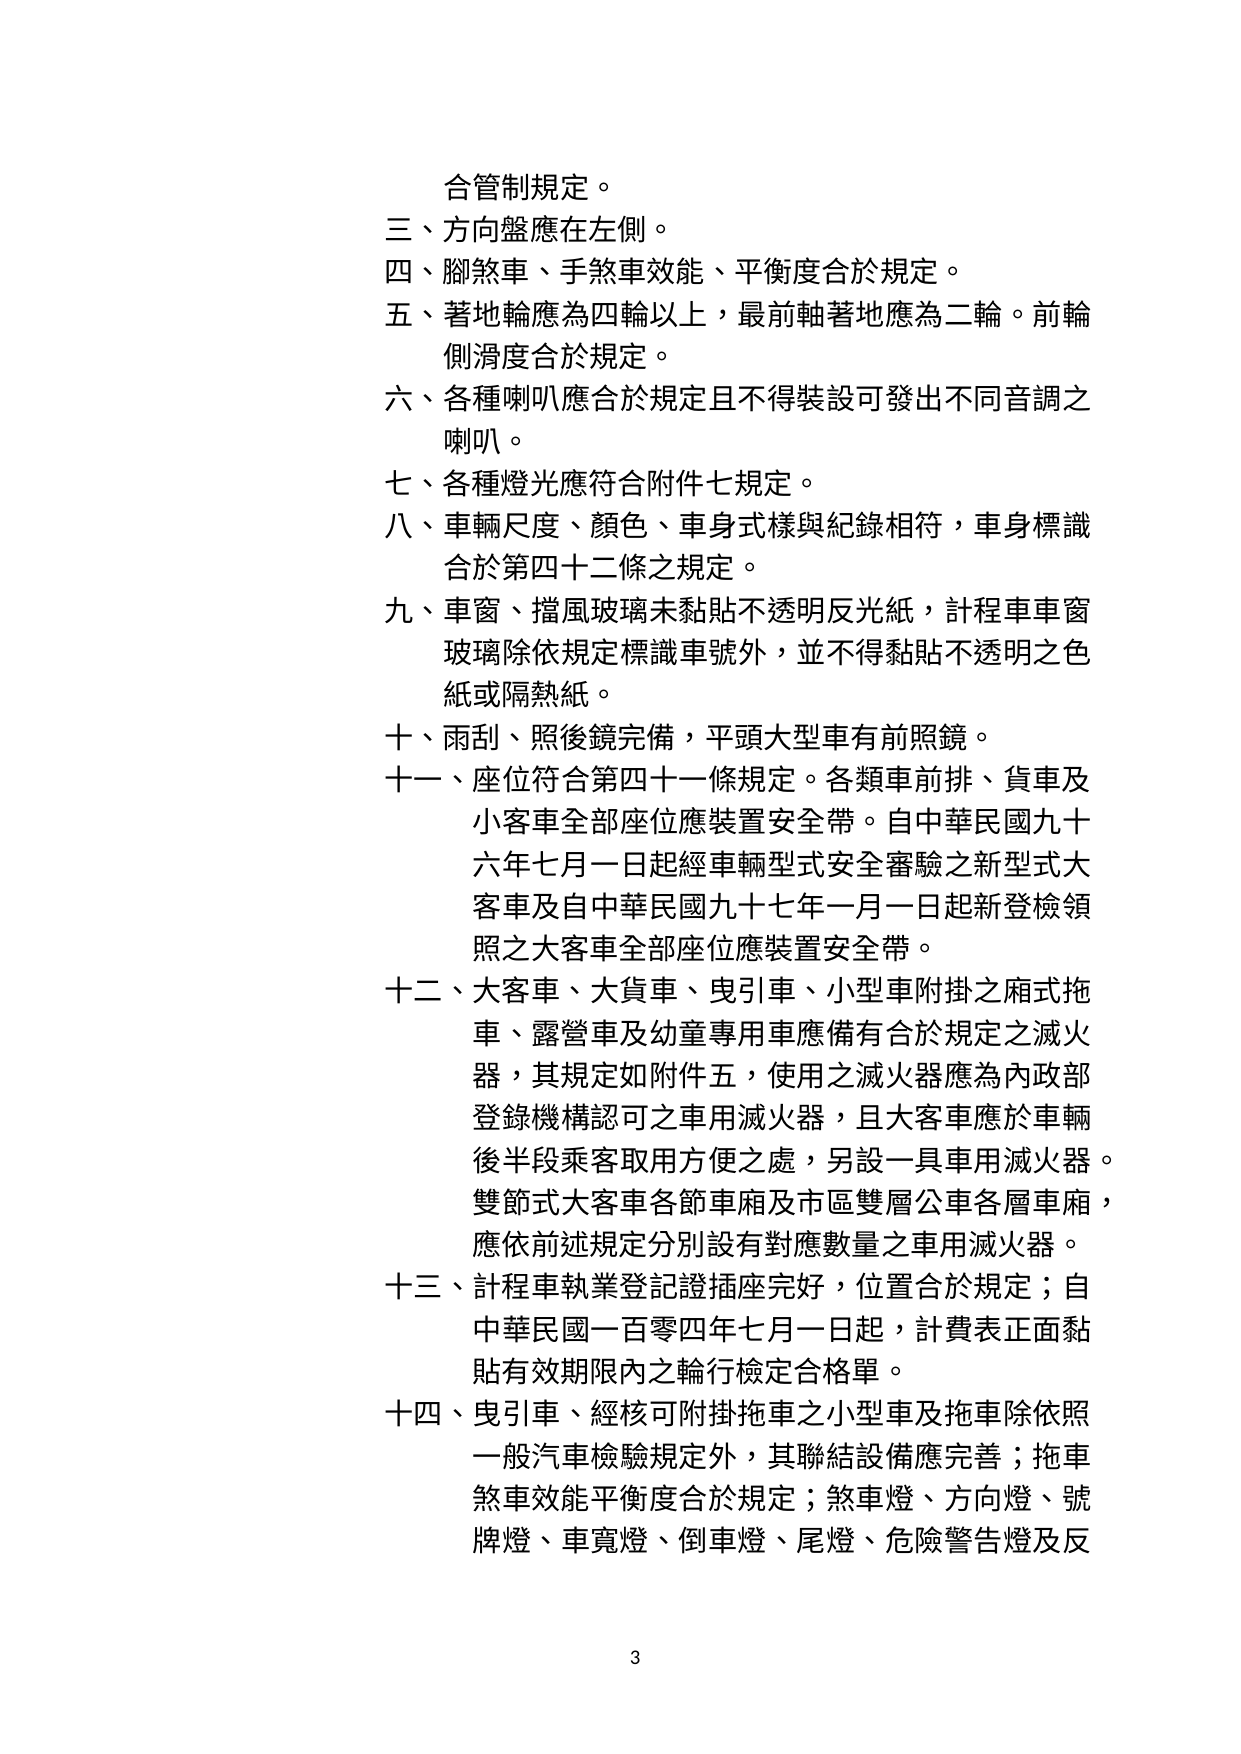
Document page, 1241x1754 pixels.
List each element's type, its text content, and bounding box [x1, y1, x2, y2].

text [384, 1391, 1092, 1560]
text 九、車窗、擋風玻璃未黏貼不透明反光紙，計程車車窗玻璃除依規定標識車號外，並不得黏貼不透明之色紙或隔熱紙。 [384, 587, 1092, 714]
text 八、車輛尺度、顏色、車身式樣與紀錄相符，車身標識合於第四十二條之規定。 [384, 503, 1092, 587]
text 六、各種喇叭應合於規定且不得裝設可發出不同音調之喇叭。 [384, 376, 1092, 461]
text 十一、座位符合第四十一條規定。各類車前排、貨車及小客車全部座位應裝置安全帶。自中華民國九十六年七月一日起經車輛型式安全審驗之新型式大客車及自中華民國九十七年一月一日起新登檢領照之大客車全部座位應裝置安全帶。 [384, 757, 1092, 968]
text 三、方向盤應在左側。 [384, 207, 1092, 249]
text 十二、大客車、大貨車、曳引車、小型車附掛之廂式拖車、露營車及幼童專用車應備有合於規定之滅火器，其規定如附件五，使用之滅火器應為內政部登錄機構認可之車用滅火器，且大客車應於車輛後半段乘客取用方便之處，另設一具車用滅火器。雙節式大客車各節車廂及市區雙層公車各層車廂，應依前述規定分別設有對應數量之車用滅火器。 [384, 968, 1092, 1264]
text 五、著地輪應為四輪以上，最前軸著地應為二輪。前輪側滑度合於規定。 [384, 291, 1092, 376]
text 七、各種燈光應符合附件七規定。 [384, 461, 1092, 503]
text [384, 164, 1092, 207]
text 四、腳煞車、手煞車效能、平衡度合於規定。 [384, 249, 1092, 291]
text 十、雨刮、照後鏡完備，平頭大型車有前照鏡。 [384, 714, 1092, 757]
text 十三、計程車執業登記證插座完好，位置合於規定；自中華民國一百零四年七月一日起，計費表正面黏貼有效期限內之輪行檢定合格單。 [384, 1264, 1092, 1391]
